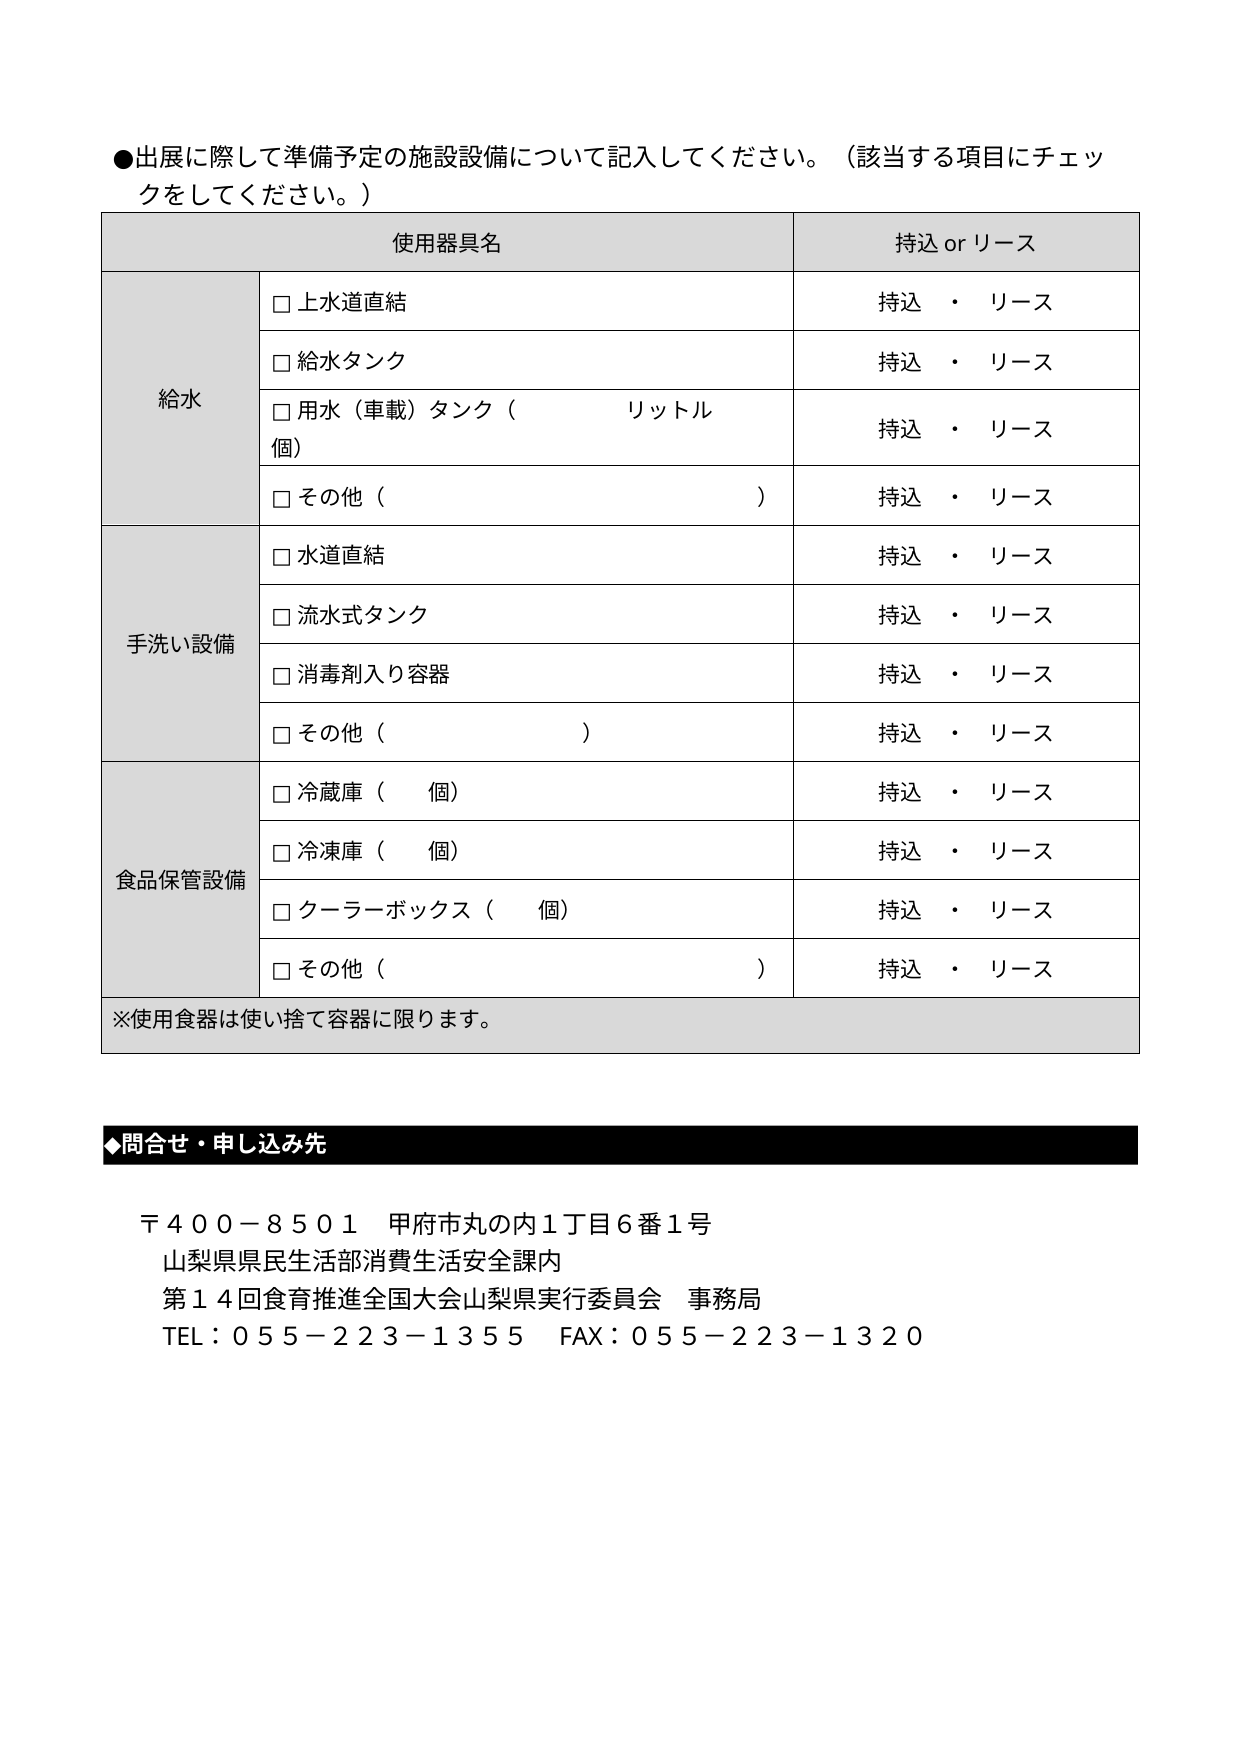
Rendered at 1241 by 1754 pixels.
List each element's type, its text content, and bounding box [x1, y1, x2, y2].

table_cell □ 冷凍庫（ 個） [260, 821, 793, 879]
table_cell □ その他（ ） [260, 703, 793, 761]
table_cell 持込 ・ リース [794, 762, 1139, 820]
table_cell 持込 ・ リース [794, 939, 1139, 997]
table_cell □ 流水式タンク [260, 585, 793, 643]
table_header 持込 or リース [794, 213, 1139, 271]
table_cell 持込 ・ リース [794, 880, 1139, 938]
table_cell □ 冷蔵庫（ 個） [260, 762, 793, 820]
table_cell 持込 ・ リース [794, 272, 1139, 330]
table_cell □ 水道直結 [260, 526, 793, 583]
table_cell 持込 ・ リース [794, 526, 1139, 583]
table_cell □ 上水道直結 [260, 272, 793, 330]
text 〒４００－８５０１ 甲府市丸の内１丁目６番１号 [112, 1204, 1128, 1241]
table_cell 持込 ・ リース [794, 703, 1139, 761]
table_cell 持込 ・ リース [794, 331, 1139, 389]
table_cell 持込 ・ リース [794, 821, 1139, 879]
table_cell □ 消毒剤入り容器 [260, 644, 793, 702]
text 山梨県県民生活部消費生活安全課内 [112, 1241, 1128, 1279]
table_cell 給水 [102, 272, 259, 524]
table_cell 手洗い設備 [102, 526, 259, 761]
text 第１４回食育推進全国大会山梨県実行委員会 事務局 [112, 1279, 1128, 1316]
table_cell □ その他（ ） [260, 939, 793, 997]
table_cell □ クーラーボックス（ 個） [260, 880, 793, 938]
table_cell □ 給水タンク [260, 331, 793, 389]
table_cell 持込 ・ リース [794, 644, 1139, 702]
table_cell ※使用食器は使い捨て容器に限ります。 [102, 998, 1139, 1053]
text ●出展に際して準備予定の施設設備について記入してください。（該当する項目にチェックをしてください。） [112, 137, 1128, 212]
table_cell 持込 ・ リース [794, 466, 1139, 524]
table_cell 持込 ・ リース [794, 390, 1139, 465]
table_cell □ 用水（車載）タンク（ リットル 個） [260, 390, 793, 465]
text TEL：０５５－２２３－１３５５ FAX：０５５－２２３－１３２０ [112, 1316, 1128, 1354]
table_cell □ その他（ ） [260, 466, 793, 524]
table_cell 持込 ・ リース [794, 585, 1139, 643]
table_header 使用器具名 [102, 213, 793, 271]
table_cell 食品保管設備 [102, 762, 259, 997]
